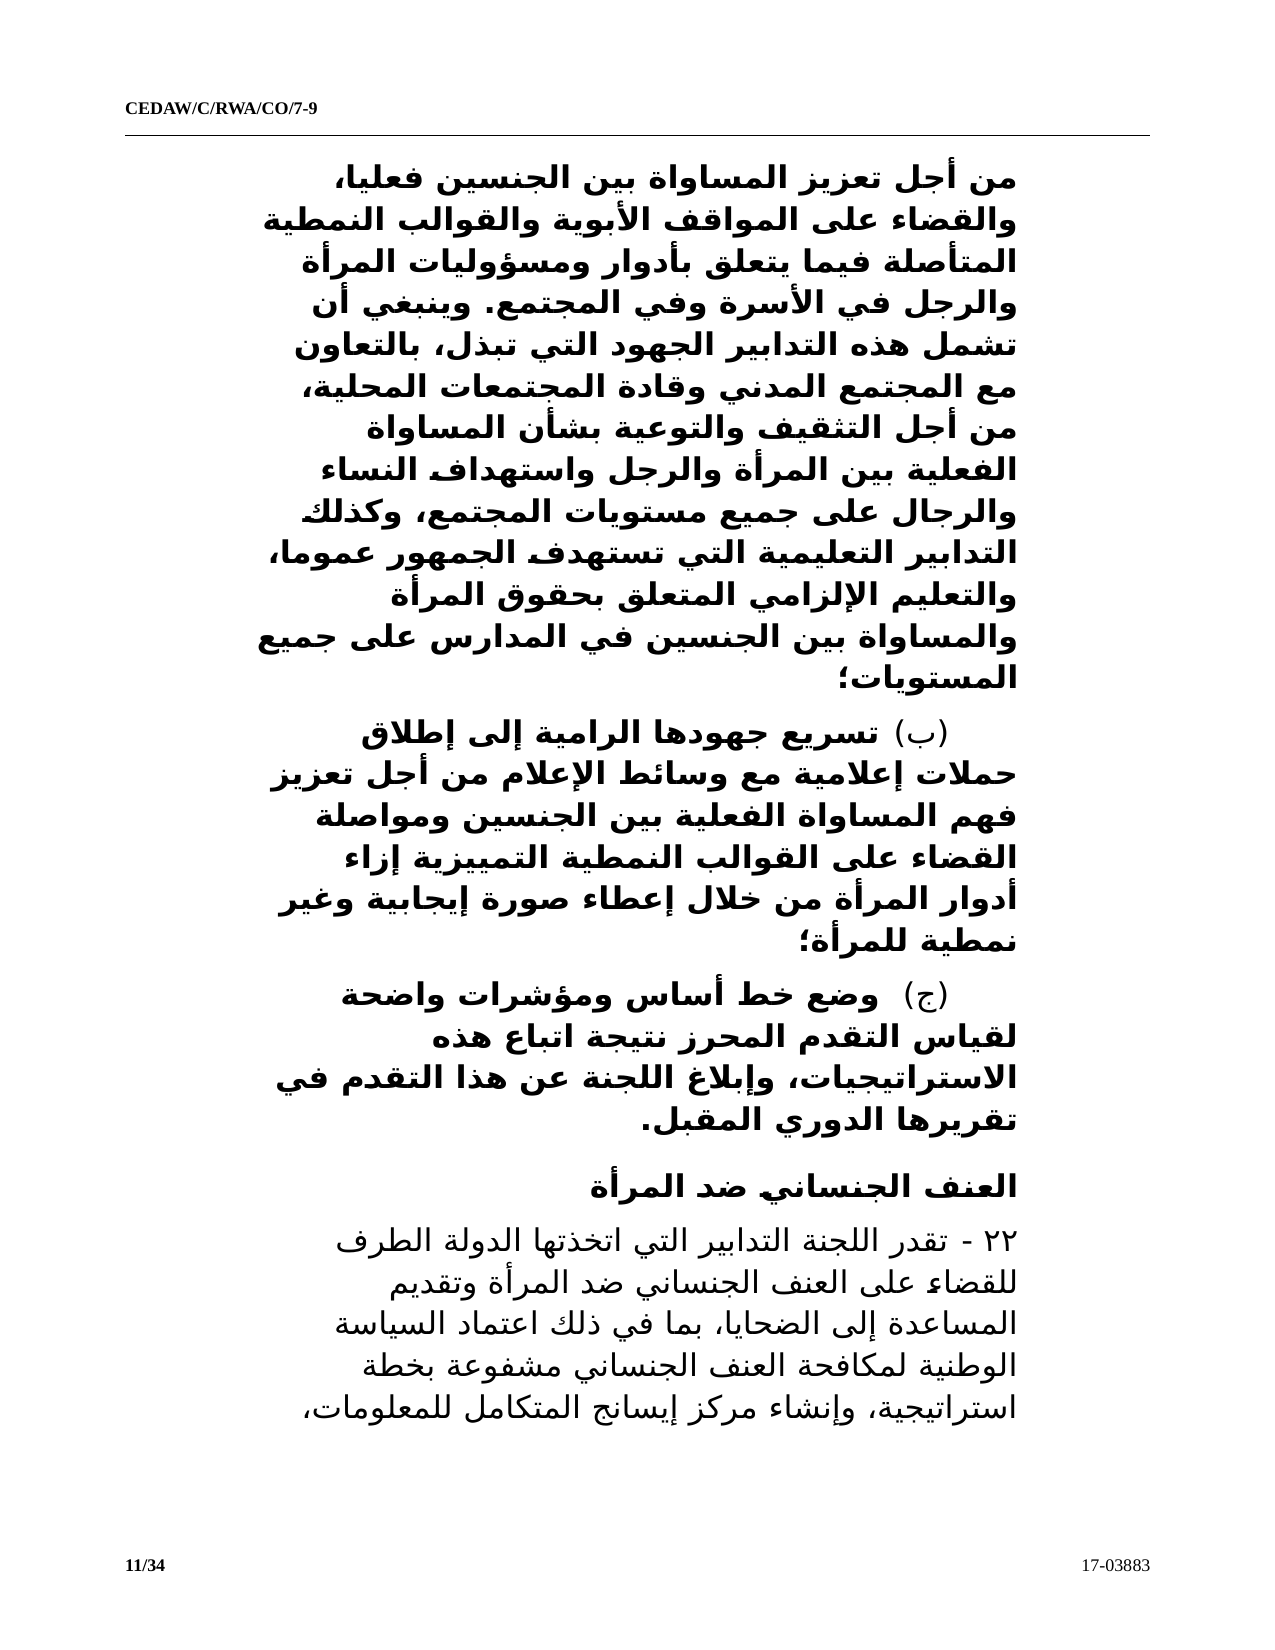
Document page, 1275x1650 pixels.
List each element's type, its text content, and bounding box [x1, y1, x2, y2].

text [257, 156, 1018, 697]
text (ب) تسريع جهودها الرامية إلى إطلاق حملات إعلامية مع وسائط الإعلام من أجل تعزيز فهم المساواة الفعلية بين الجنسين ومواصلة القضاء على القوالب النمطية التمييزية إزاء أدوار المرأة من خلال إعطاء صورة إيجابية وغير نمطية للمرأة؛ [257, 710, 1018, 960]
text العنف الجنساني ضد المرأة [257, 1164, 1150, 1206]
text (ج) وضع خط أساس ومؤشرات واضحة لقياس التقدم المحرز نتيجة اتباع هذه الاستراتيجيات، وإبلاغ اللجنة عن هذا التقدم في تقريرها الدوري المقبل. [257, 972, 1018, 1139]
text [257, 1218, 1018, 1426]
